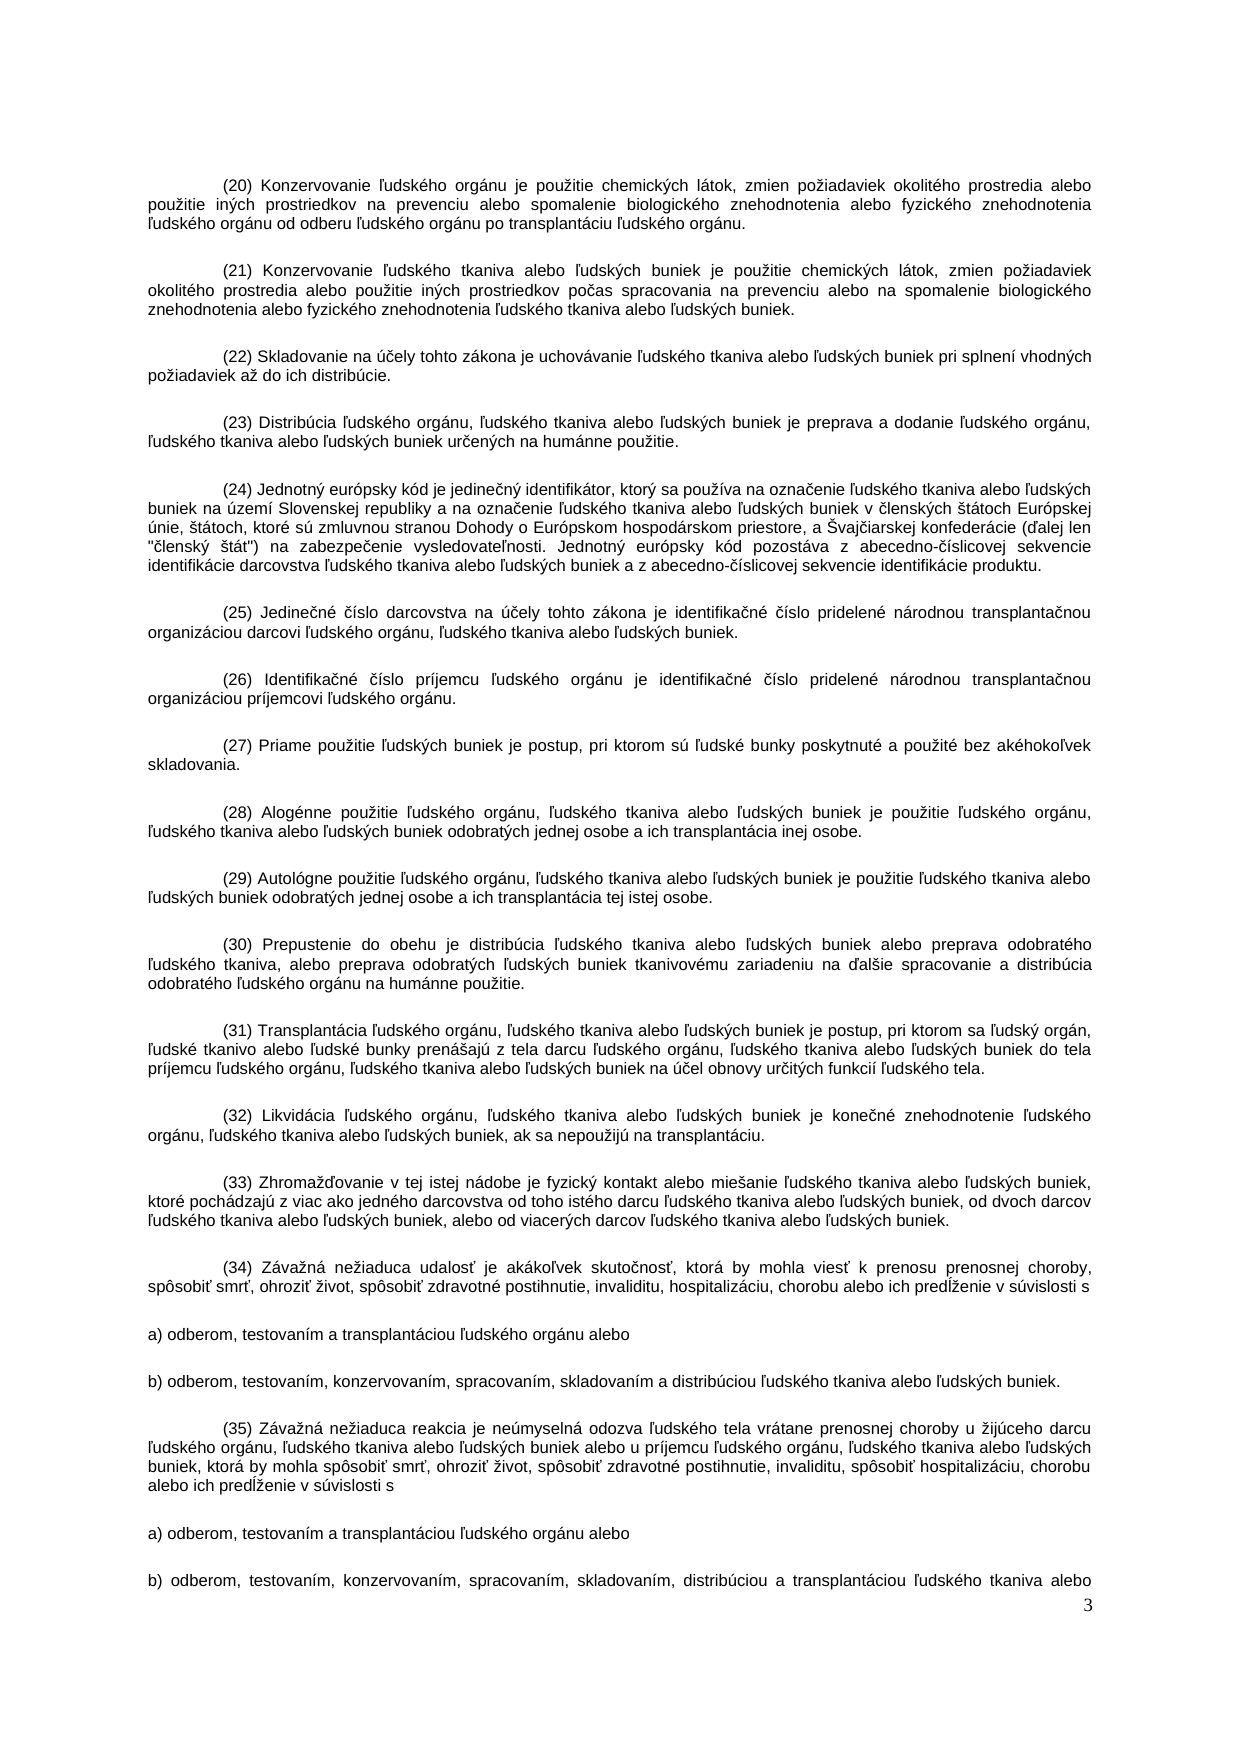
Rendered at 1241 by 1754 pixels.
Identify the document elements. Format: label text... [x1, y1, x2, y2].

text (35) Závažná nežiaduca reakcia je neúmyselná odozva ľudského tela vrátane prenosnej choroby u žijúceho darcu ľudského orgánu, ľudského tkaniva alebo ľudských buniek alebo u príjemcu ľudského orgánu, ľudského tkaniva alebo ľudských buniek, ktorá by mohla spôsobiť smrť, ohroziť život, spôsobiť zdravotné postihnutie, invaliditu, spôsobiť hospitalizáciu, chorobu alebo ich predĺženie v súvislosti s [148, 1419, 1092, 1495]
text (31) Transplantácia ľudského orgánu, ľudského tkaniva alebo ľudských buniek je postup, pri ktorom sa ľudský orgán, ľudské tkanivo alebo ľudské bunky prenášajú z tela darcu ľudského orgánu, ľudského tkaniva alebo ľudských buniek do tela príjemcu ľudského orgánu, ľudského tkaniva alebo ľudských buniek na účel obnovy určitých funkcií ľudského tela. [148, 1021, 1092, 1078]
text (26) Identifikačné číslo príjemcu ľudského orgánu je identifikačné číslo pridelené národnou transplantačnou organizáciou príjemcovi ľudského orgánu. [148, 670, 1092, 708]
text (29) Autológne použitie ľudského orgánu, ľudského tkaniva alebo ľudských buniek je použitie ľudského tkaniva alebo ľudských buniek odobratých jednej osobe a ich transplantácia tej istej osobe. [148, 869, 1092, 907]
text (30) Prepustenie do obehu je distribúcia ľudského tkaniva alebo ľudských buniek alebo preprava odobratého ľudského tkaniva, alebo preprava odobratých ľudských buniek tkanivovému zariadeniu na ďalšie spracovanie a distribúcia odobratého ľudského orgánu na humánne použitie. [148, 935, 1092, 993]
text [148, 1571, 1092, 1590]
text (32) Likvidácia ľudského orgánu, ľudského tkaniva alebo ľudských buniek je konečné znehodnotenie ľudského orgánu, ľudského tkaniva alebo ľudských buniek, ak sa nepoužijú na transplantáciu. [148, 1106, 1092, 1144]
text b) odberom, testovaním, konzervovaním, spracovaním, skladovaním a distribúciou ľudského tkaniva alebo ľudských buniek. [148, 1372, 1092, 1391]
text (27) Priame použitie ľudských buniek je postup, pri ktorom sú ľudské bunky poskytnuté a použité bez akéhokoľvek skladovania. [148, 736, 1092, 774]
text (21) Konzervovanie ľudského tkaniva alebo ľudských buniek je použitie chemických látok, zmien požiadaviek okolitého prostredia alebo použitie iných prostriedkov počas spracovania na prevenciu alebo na spomalenie biologického znehodnotenia alebo fyzického znehodnotenia ľudského tkaniva alebo ľudských buniek. [148, 261, 1092, 319]
text (34) Závažná nežiaduca udalosť je akákoľvek skutočnosť, ktorá by mohla viesť k prenosu prenosnej choroby, spôsobiť smrť, ohroziť život, spôsobiť zdravotné postihnutie, invaliditu, hospitalizáciu, chorobu alebo ich predĺženie v súvislosti s [148, 1258, 1092, 1296]
text (23) Distribúcia ľudského orgánu, ľudského tkaniva alebo ľudských buniek je preprava a dodanie ľudského orgánu, ľudského tkaniva alebo ľudských buniek určených na humánne použitie. [148, 413, 1092, 451]
text (24) Jednotný európsky kód je jedinečný identifikátor, ktorý sa používa na označenie ľudského tkaniva alebo ľudských buniek na území Slovenskej republiky a na označenie ľudského tkaniva alebo ľudských buniek v členských štátoch Európskej únie, štátoch, ktoré sú zmluvnou stranou Dohody o Európskom hospodárskom priestore, a Švajčiarskej konfederácie (ďalej len "členský štát") na zabezpečenie vysledovateľnosti. Jednotný európsky kód pozostáva z abecedno-číslicovej sekvencie identifikácie darcovstva ľudského tkaniva alebo ľudských buniek a z abecedno-číslicovej sekvencie identifikácie produktu. [148, 479, 1092, 575]
text (22) Skladovanie na účely tohto zákona je uchovávanie ľudského tkaniva alebo ľudských buniek pri splnení vhodných požiadaviek až do ich distribúcie. [148, 347, 1092, 385]
text a) odberom, testovaním a transplantáciou ľudského orgánu alebo [148, 1324, 1092, 1343]
text (25) Jedinečné číslo darcovstva na účely tohto zákona je identifikačné číslo pridelené národnou transplantačnou organizáciou darcovi ľudského orgánu, ľudského tkaniva alebo ľudských buniek. [148, 603, 1092, 642]
text (28) Alogénne použitie ľudského orgánu, ľudského tkaniva alebo ľudských buniek je použitie ľudského orgánu, ľudského tkaniva alebo ľudských buniek odobratých jednej osobe a ich transplantácia inej osobe. [148, 802, 1092, 841]
text (33) Zhromažďovanie v tej istej nádobe je fyzický kontakt alebo miešanie ľudského tkaniva alebo ľudských buniek, ktoré pochádzajú z viac ako jedného darcovstva od toho istého darcu ľudského tkaniva alebo ľudských buniek, od dvoch darcov ľudského tkaniva alebo ľudských buniek, alebo od viacerých darcov ľudského tkaniva alebo ľudských buniek. [148, 1172, 1092, 1230]
text a) odberom, testovaním a transplantáciou ľudského orgánu alebo [148, 1523, 1092, 1543]
text (20) Konzervovanie ľudského orgánu je použitie chemických látok, zmien požiadaviek okolitého prostredia alebo použitie iných prostriedkov na prevenciu alebo spomalenie biologického znehodnotenia alebo fyzického znehodnotenia ľudského orgánu od odberu ľudského orgánu po transplantáciu ľudského orgánu. [148, 176, 1092, 233]
